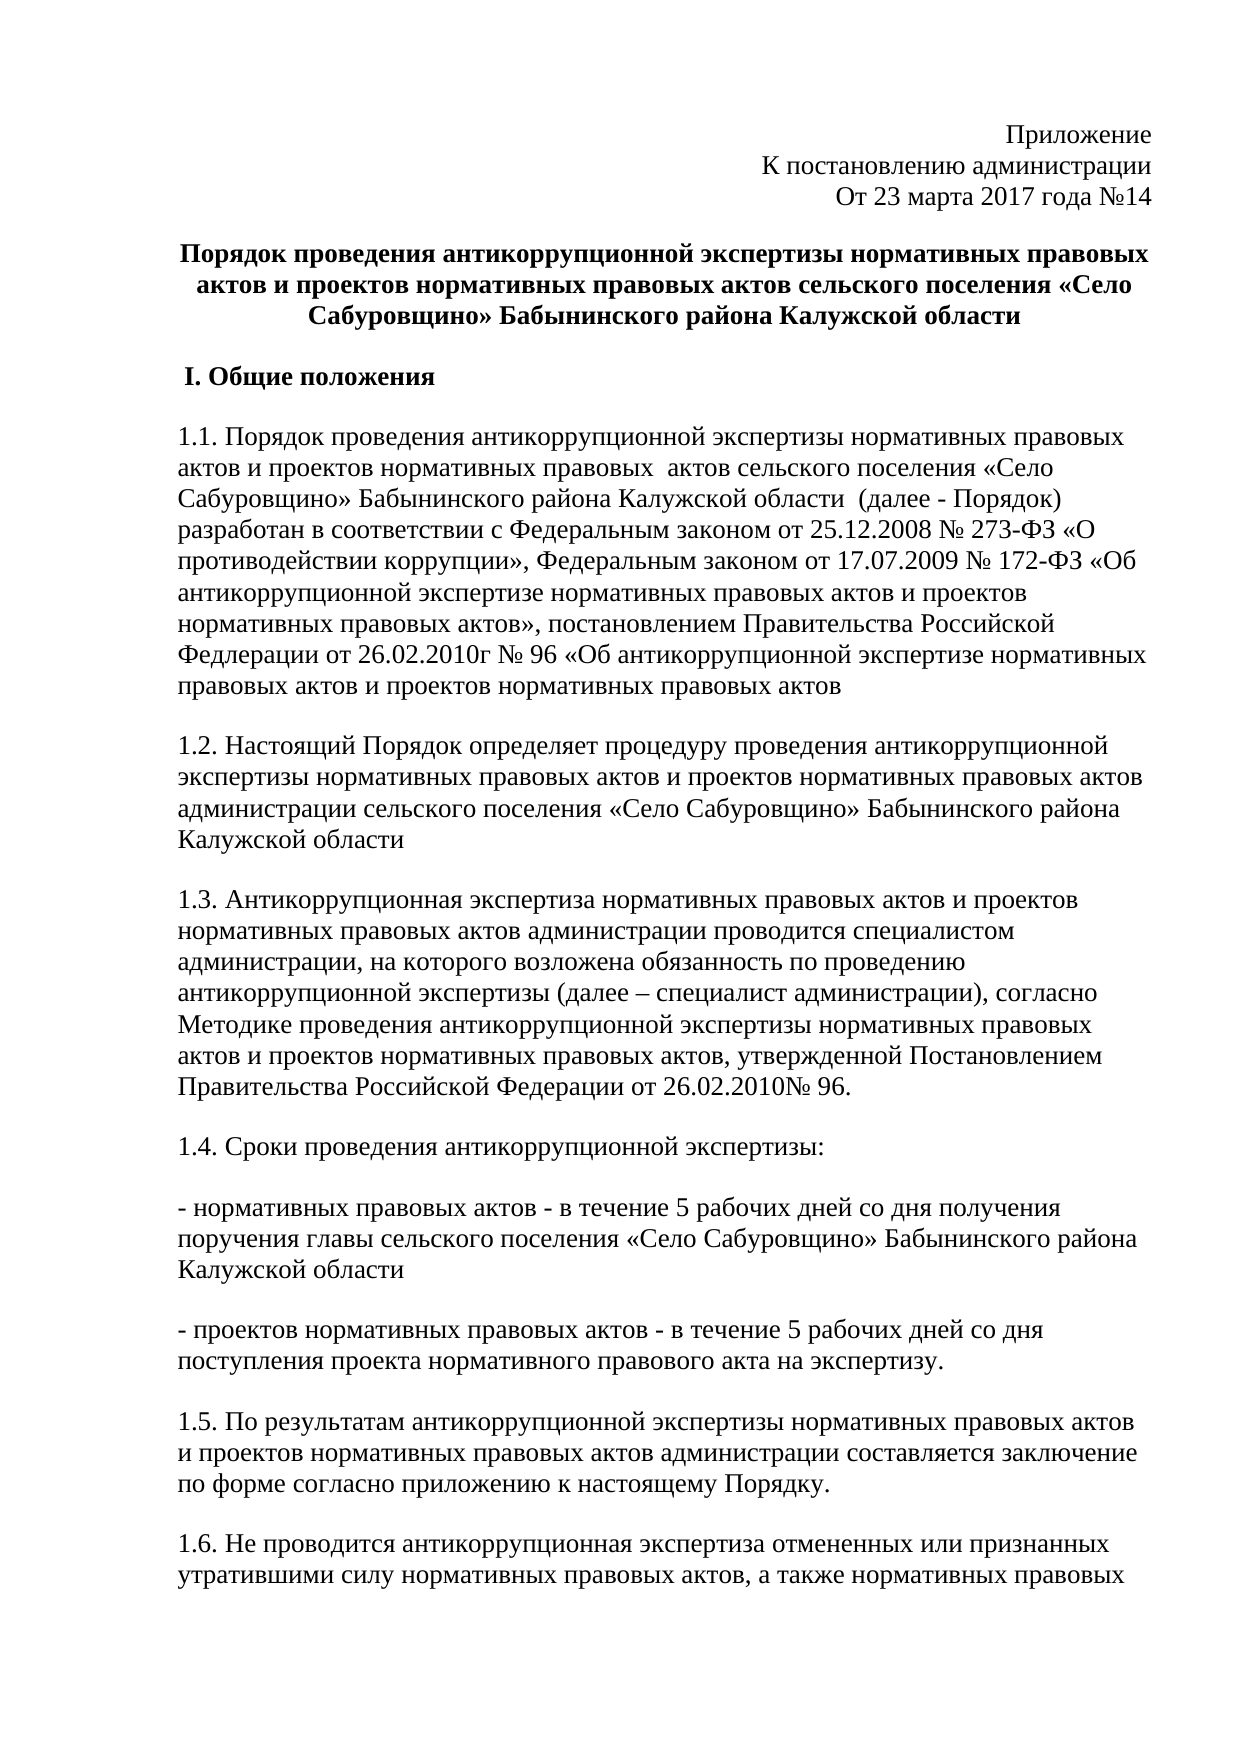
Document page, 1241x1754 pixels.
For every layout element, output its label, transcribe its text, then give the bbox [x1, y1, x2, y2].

text 1.5. По результатам антикоррупционной экспертизы нормативных правовых актов и проектов нормативных правовых актов администрации составляется заключение по форме согласно приложению к настоящему Порядку. [177, 1405, 1152, 1498]
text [177, 1527, 1152, 1589]
text 1.1. Порядок проведения антикоррупционной экспертизы нормативных правовых актов и проектов нормативных правовых актов сельского поселения «Село Сабуровщино» Бабынинского района Калужской области (далее - Порядок) разработан в соответствии с Федеральным законом от 25.12.2008 № 273-ФЗ «О противодействии коррупции», Федеральным законом от 17.07.2009 № 172-ФЗ «Об антикоррупционной экспертизе нормативных правовых актов и проектов нормативных правовых актов», постановлением Правительства Российской Федлерации от 26.02.2010г № 96 «Об антикоррупционной экспертизе нормативных правовых актов и проектов нормативных правовых актов [177, 420, 1152, 700]
text I. Общие положения [177, 359, 1152, 391]
text 1.3. Антикоррупционная экспертиза нормативных правовых актов и проектов нормативных правовых актов администрации проводится специалистом администрации, на которого возложена обязанность по проведению антикоррупционной экспертизы (далее – специалист администрации), согласно Методике проведения антикоррупционной экспертизы нормативных правовых актов и проектов нормативных правовых актов, утвержденной Постановлением Правительства Российской Федерации от 26.02.2010№ 96. [177, 883, 1152, 1101]
text От 23 марта 2017 года №14 [177, 180, 1152, 212]
text Приложение [177, 118, 1152, 149]
text - нормативных правовых актов - в течение 5 рабочих дней со дня получения поручения главы сельского поселения «Село Сабуровщино» Бабынинского района Калужской области [177, 1191, 1152, 1284]
text 1.2. Настоящий Порядок определяет процедуру проведения антикоррупционной экспертизы нормативных правовых актов и проектов нормативных правовых актов администрации сельского поселения «Село Сабуровщино» Бабынинского района Калужской области [177, 729, 1152, 854]
text К постановлению администрации [177, 149, 1152, 180]
text Порядок проведения антикоррупционной экспертизы нормативных правовых актов и проектов нормативных правовых актов сельского поселения «Село Сабуровщино» Бабынинского района Калужской области [177, 237, 1152, 330]
text 1.4. Сроки проведения антикоррупционной экспертизы: [177, 1130, 1152, 1161]
text - проектов нормативных правовых актов - в течение 5 рабочих дней со дня поступления проекта нормативного правового акта на экспертизу. [177, 1313, 1152, 1376]
